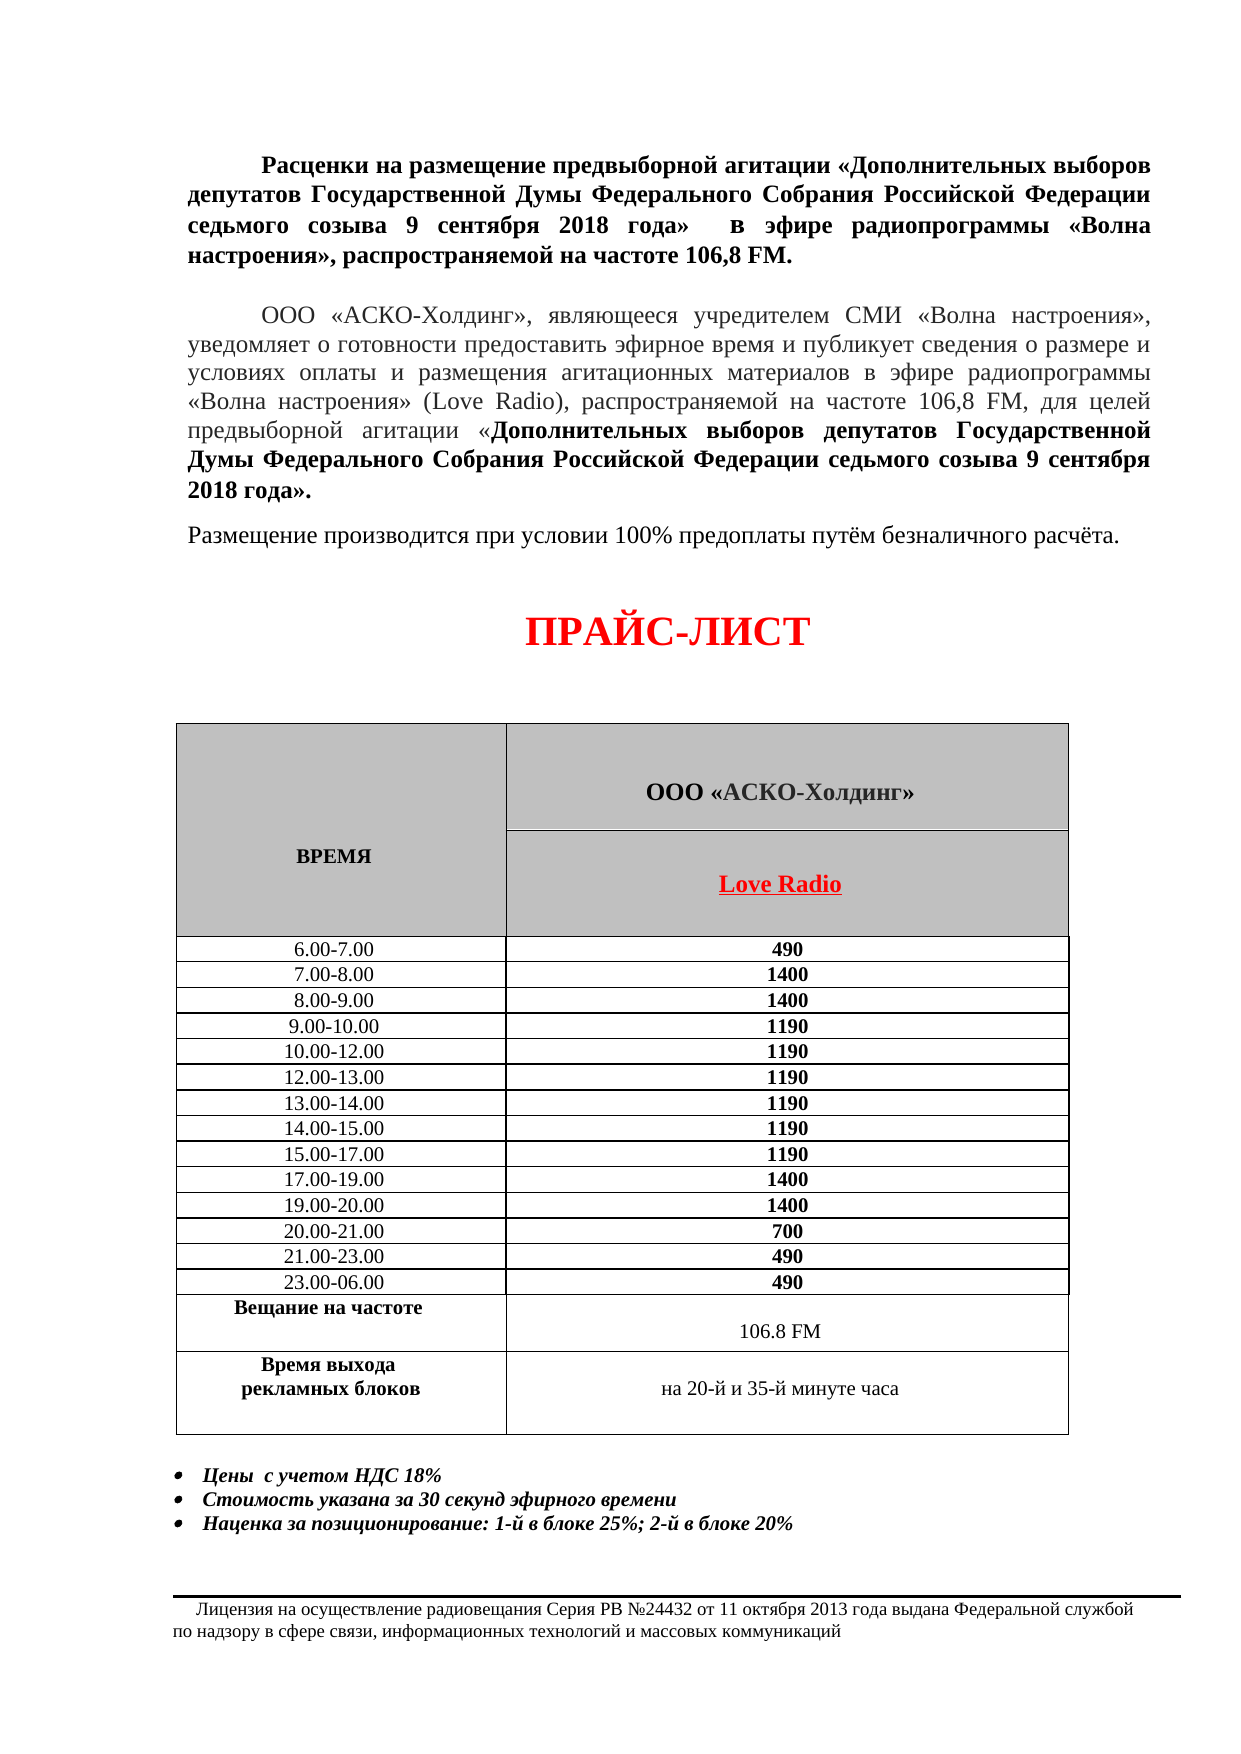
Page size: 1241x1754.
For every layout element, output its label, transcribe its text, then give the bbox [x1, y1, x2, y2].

table_cell 7.00-8.00 [177, 962, 505, 986]
table_cell 21.00-23.00 [177, 1244, 505, 1268]
text ПРАЙС-ЛИСТ [173, 606, 1152, 654]
table_cell 23.00-06.00 [177, 1270, 505, 1294]
table_cell 6.00-7.00 [177, 937, 505, 961]
table_cell 10.00-12.00 [177, 1039, 505, 1063]
table_cell 8.00-9.00 [177, 988, 505, 1012]
table_cell Love Radio [507, 831, 1068, 936]
table_cell Вещание на частоте [177, 1295, 506, 1351]
subtitle Расценки на размещение предвыборной агитации «Дополнительных выборов депутатов Государственной Думы Федерального Собрания Российской Федерации седьмого созыва 9 сентября 2018 года» в эфире радиопрограммы «Волна настроения», распространяемой на частоте 106,8 FM. [187, 150, 1152, 269]
table_header ВРЕМЯ [177, 724, 506, 936]
table_header ООО «АСКО-Холдинг» [507, 724, 1068, 829]
list Наценка за позиционирование: 1-й в блоке 25%; 2-й в блоке 20% [173, 1511, 1152, 1535]
table_cell 106.8 FM [507, 1295, 1068, 1351]
table_cell 490 [507, 1270, 1068, 1294]
table_cell Время выхода рекламных блоков [177, 1352, 506, 1433]
table_cell 1190 [507, 1065, 1068, 1089]
table_cell 490 [507, 1244, 1068, 1268]
table_cell 19.00-20.00 [177, 1193, 505, 1217]
table_cell 14.00-15.00 [177, 1116, 505, 1140]
list Цены с учетом НДС 18% [173, 1463, 1152, 1487]
table_cell 1190 [507, 1116, 1068, 1140]
table_cell 1190 [507, 1014, 1068, 1038]
table_cell 15.00-17.00 [177, 1142, 505, 1166]
table_cell 12.00-13.00 [177, 1065, 505, 1089]
subtitle ООО «АСКО-Холдинг», являющееся учредителем СМИ «Волна настроения», уведомляет о готовности предоставить эфирное время и публикует сведения о размере и условиях оплаты и размещения агитационных материалов в эфире радиопрограммы «Волна настроения» (Love Radio), распространяемой на частоте 106,8 FM, для целей предвыборной агитации «Дополнительных выборов депутатов Государственной Думы Федерального Собрания Российской Федерации седьмого созыва 9 сентября 2018 года». [187, 300, 1152, 505]
table_cell 490 [507, 937, 1068, 961]
table_cell 1190 [507, 1142, 1068, 1166]
table_cell 700 [507, 1219, 1068, 1243]
table_cell 1190 [507, 1039, 1068, 1063]
table_cell 1400 [507, 988, 1068, 1012]
table_cell 1190 [507, 1091, 1068, 1114]
table_cell на 20-й и 35-й минуте часа [507, 1352, 1068, 1433]
table_cell 13.00-14.00 [177, 1091, 505, 1114]
table_cell 1400 [507, 962, 1068, 986]
text Размещение производится при условии 100% предоплаты путём безналичного расчёта. [187, 520, 1152, 549]
table_cell 20.00-21.00 [177, 1219, 505, 1243]
text Лицензия на осуществление радиовещания Серия РВ №24432 от 11 октября 2013 года выдана Федеральной службой по надзору в сфере связи, информационных технологий и массовых коммуникаций [173, 1598, 1152, 1641]
table_cell 17.00-19.00 [177, 1167, 505, 1191]
table_cell 1400 [507, 1167, 1068, 1191]
list Стоимость указана за 30 секунд эфирного времени [173, 1487, 1152, 1511]
table_cell 1400 [507, 1193, 1068, 1217]
table_cell 9.00-10.00 [177, 1014, 505, 1038]
